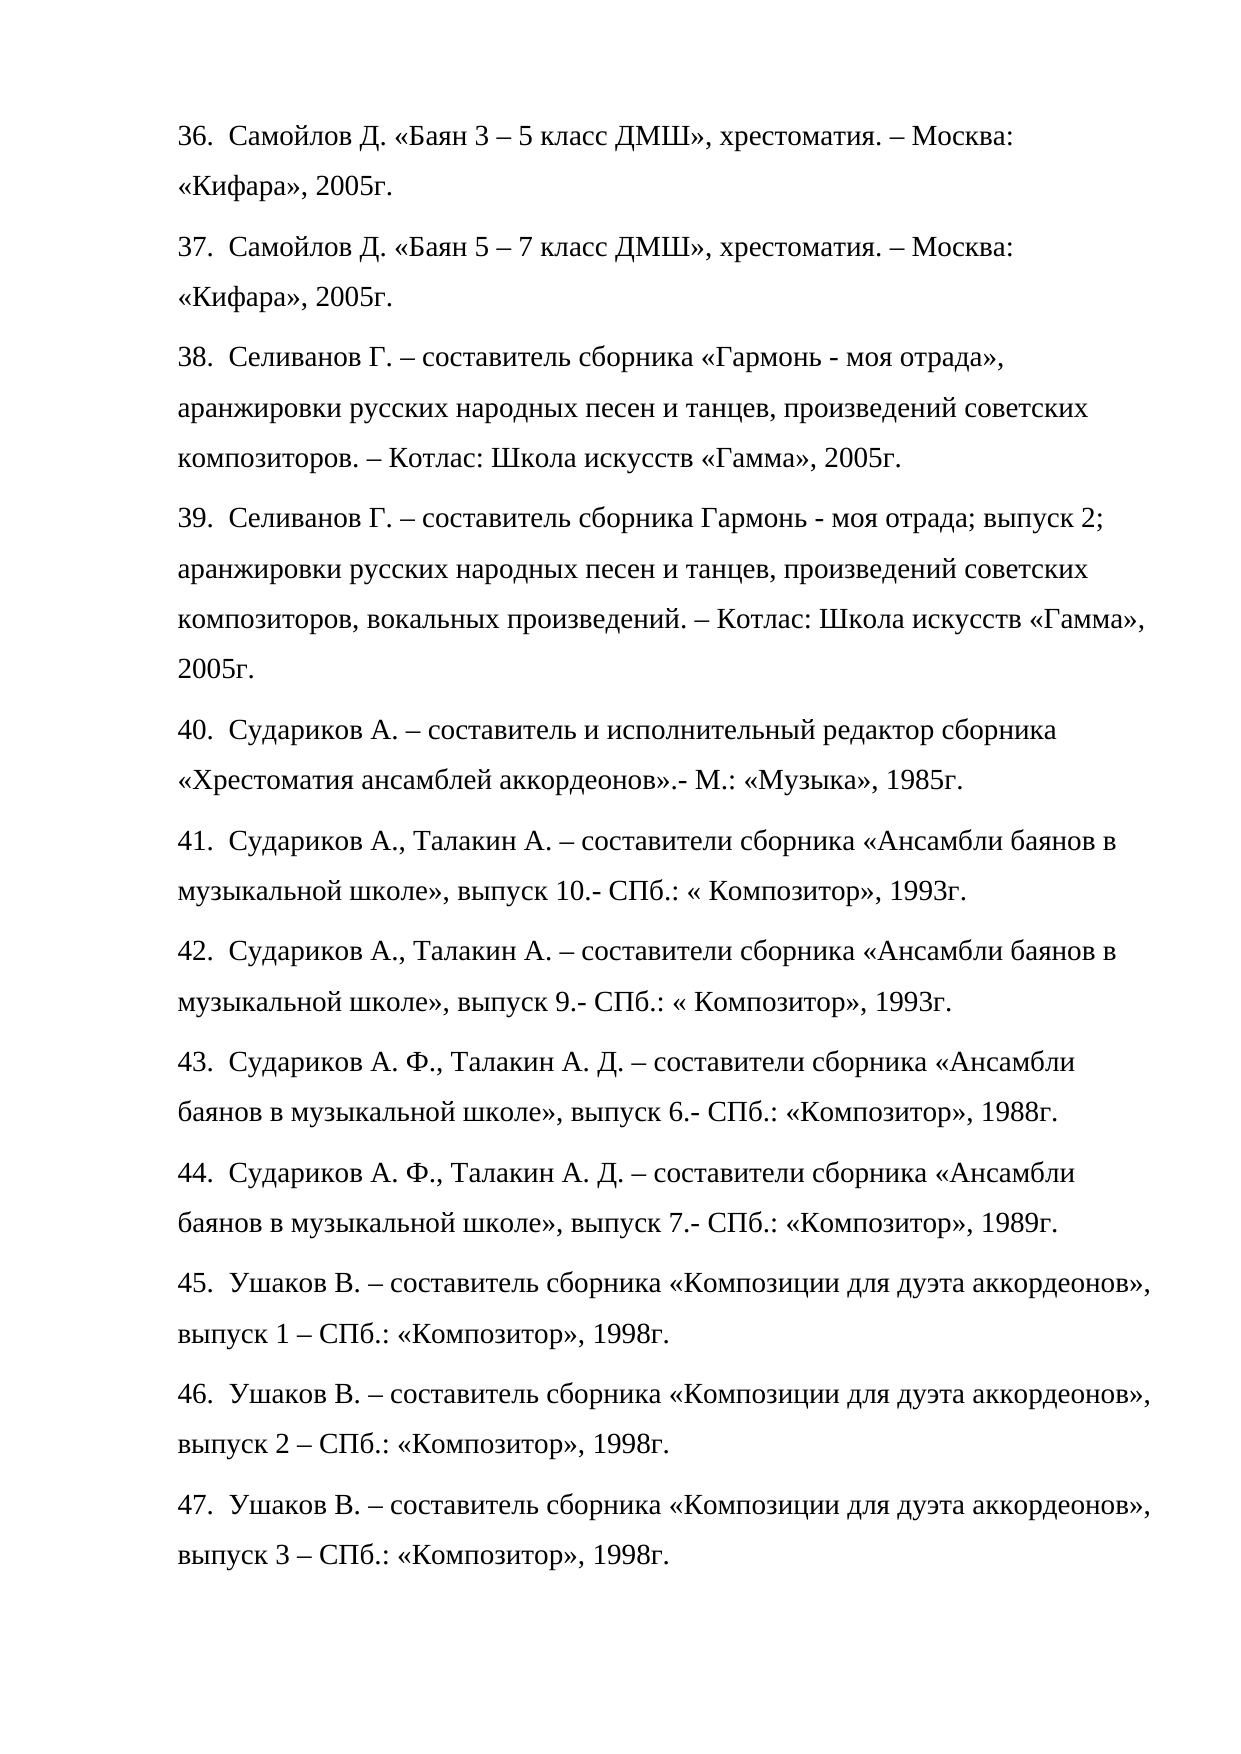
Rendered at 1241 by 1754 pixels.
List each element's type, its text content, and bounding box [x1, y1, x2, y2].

text 42. Судариков А., Талакин А. – составители сборника «Ансамбли баянов в музыкальной школе», выпуск 9.- СПб.: « Композитор», 1993г. [177, 933, 1152, 1017]
text 36. Самойлов Д. «Баян 3 – 5 класс ДМШ», хрестоматия. – Москва: «Кифара», 2005г. [177, 118, 1152, 202]
text 37. Самойлов Д. «Баян 5 – 7 класс ДМШ», хрестоматия. – Москва: «Кифара», 2005г. [177, 229, 1152, 313]
text 39. Селиванов Г. – составитель сборника Гармонь - моя отрада; выпуск 2; аранжировки русских народных песен и танцев, произведений советских композиторов, вокальных произведений. – Котлас: Школа искусств «Гамма», 2005г. [177, 501, 1152, 685]
text 45. Ушаков В. – составитель сборника «Композиции для дуэта аккордеонов», выпуск 1 – СПб.: «Композитор», 1998г. [177, 1266, 1152, 1349]
text 44. Судариков А. Ф., Талакин А. Д. – составители сборника «Ансамбли баянов в музыкальной школе», выпуск 7.- СПб.: «Композитор», 1989г. [177, 1155, 1152, 1239]
text 46. Ушаков В. – составитель сборника «Композиции для дуэта аккордеонов», выпуск 2 – СПб.: «Композитор», 1998г. [177, 1376, 1152, 1460]
text 38. Селиванов Г. – составитель сборника «Гармонь - моя отрада», аранжировки русских народных песен и танцев, произведений советских композиторов. – Котлас: Школа искусств «Гамма», 2005г. [177, 339, 1152, 474]
text 40. Судариков А. – составитель и исполнительный редактор сборника «Хрестоматия ансамблей аккордеонов».- М.: «Музыка», 1985г. [177, 712, 1152, 796]
text 47. Ушаков В. – составитель сборника «Композиции для дуэта аккордеонов», выпуск 3 – СПб.: «Композитор», 1998г. [177, 1487, 1152, 1571]
text 43. Судариков А. Ф., Талакин А. Д. – составители сборника «Ансамбли баянов в музыкальной школе», выпуск 6.- СПб.: «Композитор», 1988г. [177, 1044, 1152, 1128]
text 41. Судариков А., Талакин А. – составители сборника «Ансамбли баянов в музыкальной школе», выпуск 10.- СПб.: « Композитор», 1993г. [177, 823, 1152, 907]
